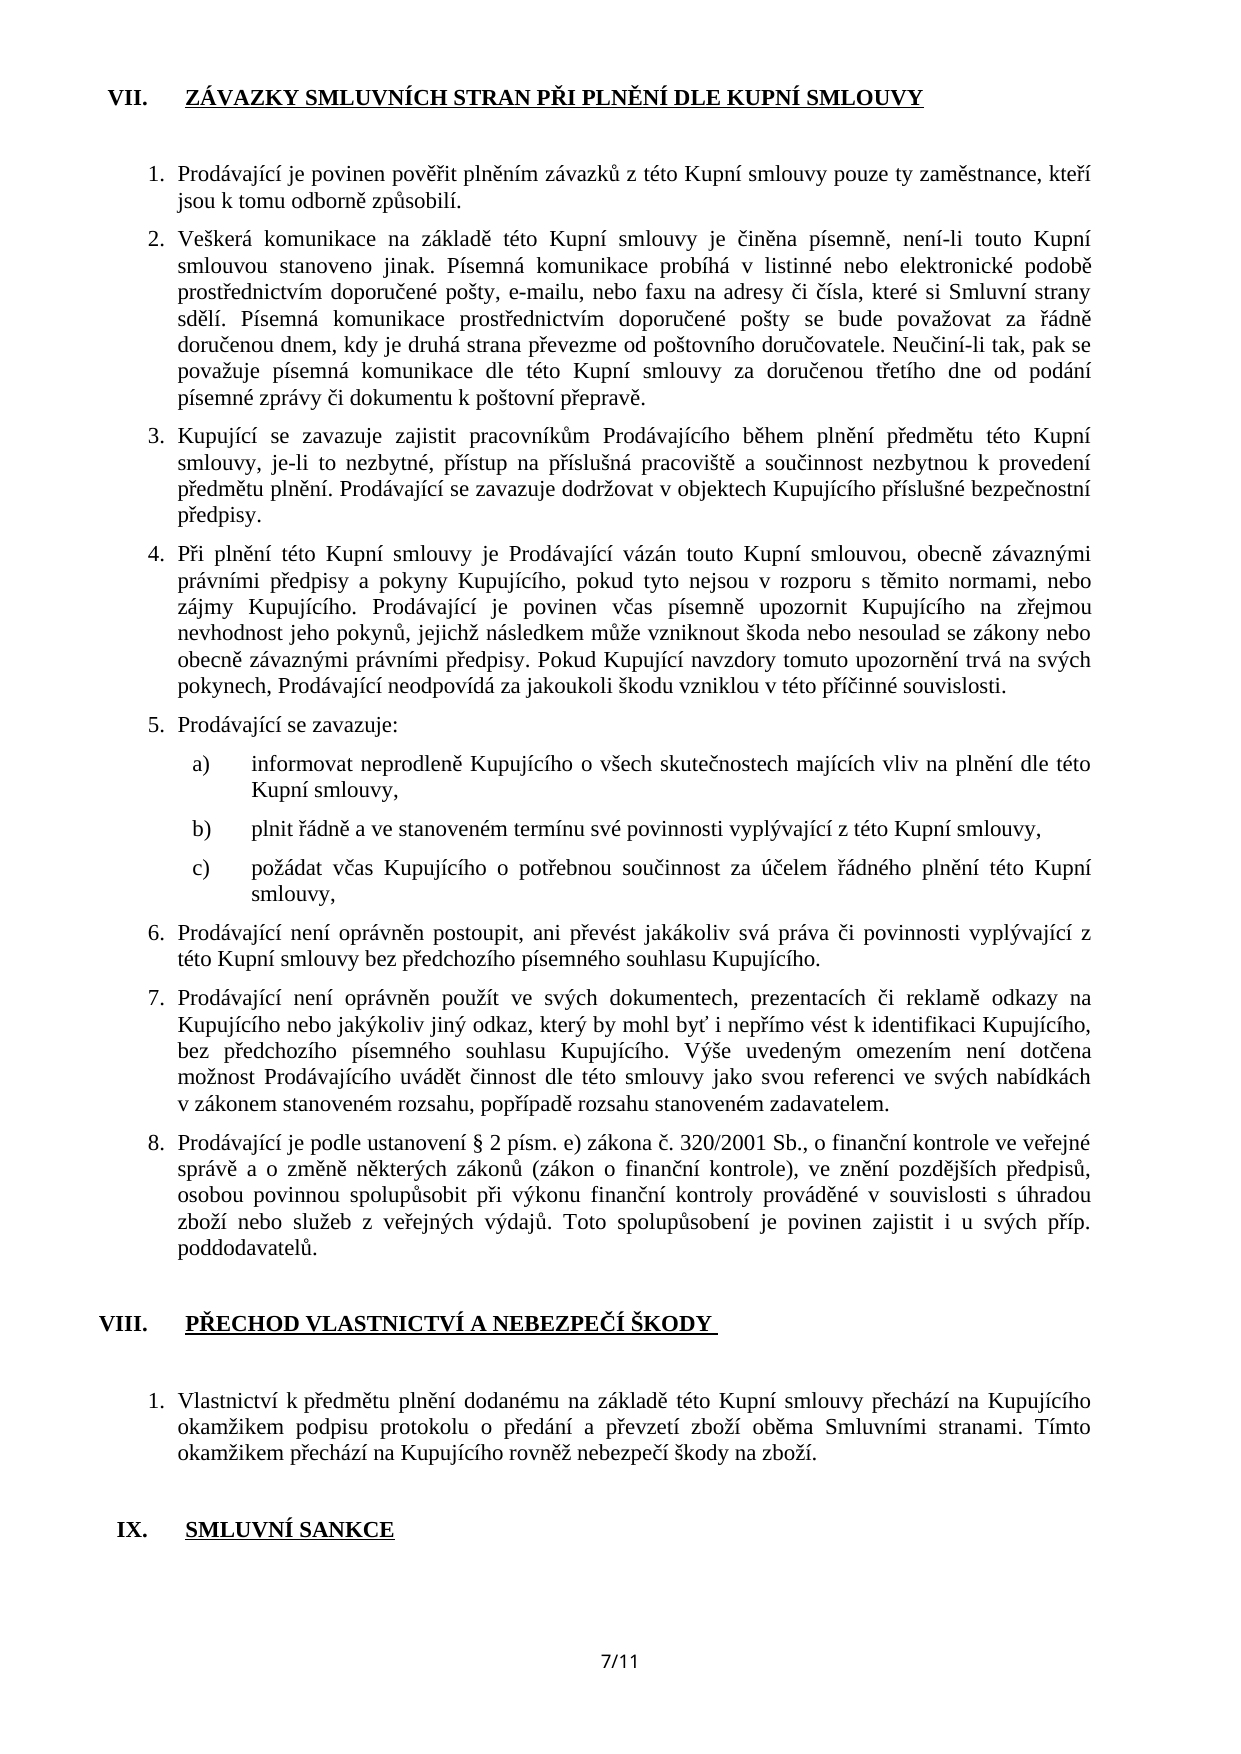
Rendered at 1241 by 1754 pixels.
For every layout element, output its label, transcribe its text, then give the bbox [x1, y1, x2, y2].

list Vlastnictví k předmětu plnění dodanému na základě této Kupní smlouvy přechází na Kupujícího okamžikem podpisu protokolu o předání a převzetí zboží oběma Smluvními stranami. Tímto okamžikem přechází na Kupujícího rovněž nebezpečí škody na zboží. [148, 1387, 1093, 1466]
list Prodávající se zavazuje: [148, 711, 1093, 737]
list Prodávající je povinen pověřit plněním závazků z této Kupní smlouvy pouze ty zaměstnance, kteří jsou k tomu odborně způsobilí. [148, 160, 1093, 213]
list Při plnění této Kupní smlouvy je Prodávající vázán touto Kupní smlouvou, obecně závaznými právními předpisy a pokyny Kupujícího, pokud tyto nejsou v rozporu s těmito normami, nebo zájmy Kupujícího. Prodávající je povinen včas písemně upozornit Kupujícího na zřejmou nevhodnost jeho pokynů, jejichž následkem může vzniknout škoda nebo nesoulad se zákony nebo obecně závaznými právními předpisy. Pokud Kupující navzdory tomuto upozornění trvá na svých pokynech, Prodávající neodpovídá za jakoukoli škodu vzniklou v této příčinné souvislosti. [148, 540, 1093, 698]
list Prodávající není oprávněn použít ve svých dokumentech, prezentacích či reklamě odkazy na Kupujícího nebo jakýkoliv jiný odkaz, který by mohl byť i nepřímo vést k identifikaci Kupujícího, bez předchozího písemného souhlasu Kupujícího. Výše uvedeným omezením není dotčena možnost Prodávajícího uvádět činnost dle této smlouvy jako svou referenci ve svých nabídkách v zákonem stanoveném rozsahu, popřípadě rozsahu stanoveném zadavatelem. [148, 984, 1093, 1116]
list informovat neprodleně Kupujícího o všech skutečnostech majících vliv na plnění dle této Kupní smlouvy, [192, 750, 1093, 803]
text PŘECHOD VLASTNICTVÍ A NEBEZPEČÍ ŠKODY [148, 1310, 1093, 1337]
text SMLUVNÍ SANKCE [148, 1516, 1093, 1542]
list Prodávající je podle ustanovení § 2 písm. e) zákona č. 320/2001 Sb., o finanční kontrole ve veřejné správě a o změně některých zákonů (zákon o finanční kontrole), ve znění pozdějších předpisů, osobou povinnou spolupůsobit při výkonu finanční kontroly prováděné v souvislosti s úhradou zboží nebo služeb z veřejných výdajů. Toto spolupůsobení je povinen zajistit i u svých příp. poddodavatelů. [148, 1129, 1093, 1260]
list Veškerá komunikace na základě této Kupní smlouvy je činěna písemně, není-li touto Kupní smlouvou stanoveno jinak. Písemná komunikace probíhá v listinné nebo elektronické podobě prostřednictvím doporučené pošty, e-mailu, nebo faxu na adresy či čísla, které si Smluvní strany sdělí. Písemná komunikace prostřednictvím doporučené pošty se bude považovat za řádně doručenou dnem, kdy je druhá strana převezme od poštovního doručovatele. Neučiní-li tak, pak se považuje písemná komunikace dle této Kupní smlouvy za doručenou třetího dne od podání písemné zprávy či dokumentu k poštovní přepravě. [148, 226, 1093, 410]
list Prodávající není oprávněn postoupit, ani převést jakákoliv svá práva či povinnosti vyplývající z této Kupní smlouvy bez předchozího písemného souhlasu Kupujícího. [148, 919, 1093, 972]
list plnit řádně a ve stanoveném termínu své povinnosti vyplývající z této Kupní smlouvy, [192, 815, 1093, 841]
list požádat včas Kupujícího o potřebnou součinnost za účelem řádného plnění této Kupní smlouvy, [192, 854, 1093, 907]
list Kupující se zavazuje zajistit pracovníkům Prodávajícího během plnění předmětu této Kupní smlouvy, je-li to nezbytné, přístup na příslušná pracoviště a součinnost nezbytnou k provedení předmětu plnění. Prodávající se zavazuje dodržovat v objektech Kupujícího příslušné bezpečnostní předpisy. [148, 422, 1093, 528]
text ZÁVAZKY SMLUVNÍCH STRAN PŘI PLNĚNÍ DLE KUPNÍ SMLOUVY [148, 84, 1093, 110]
